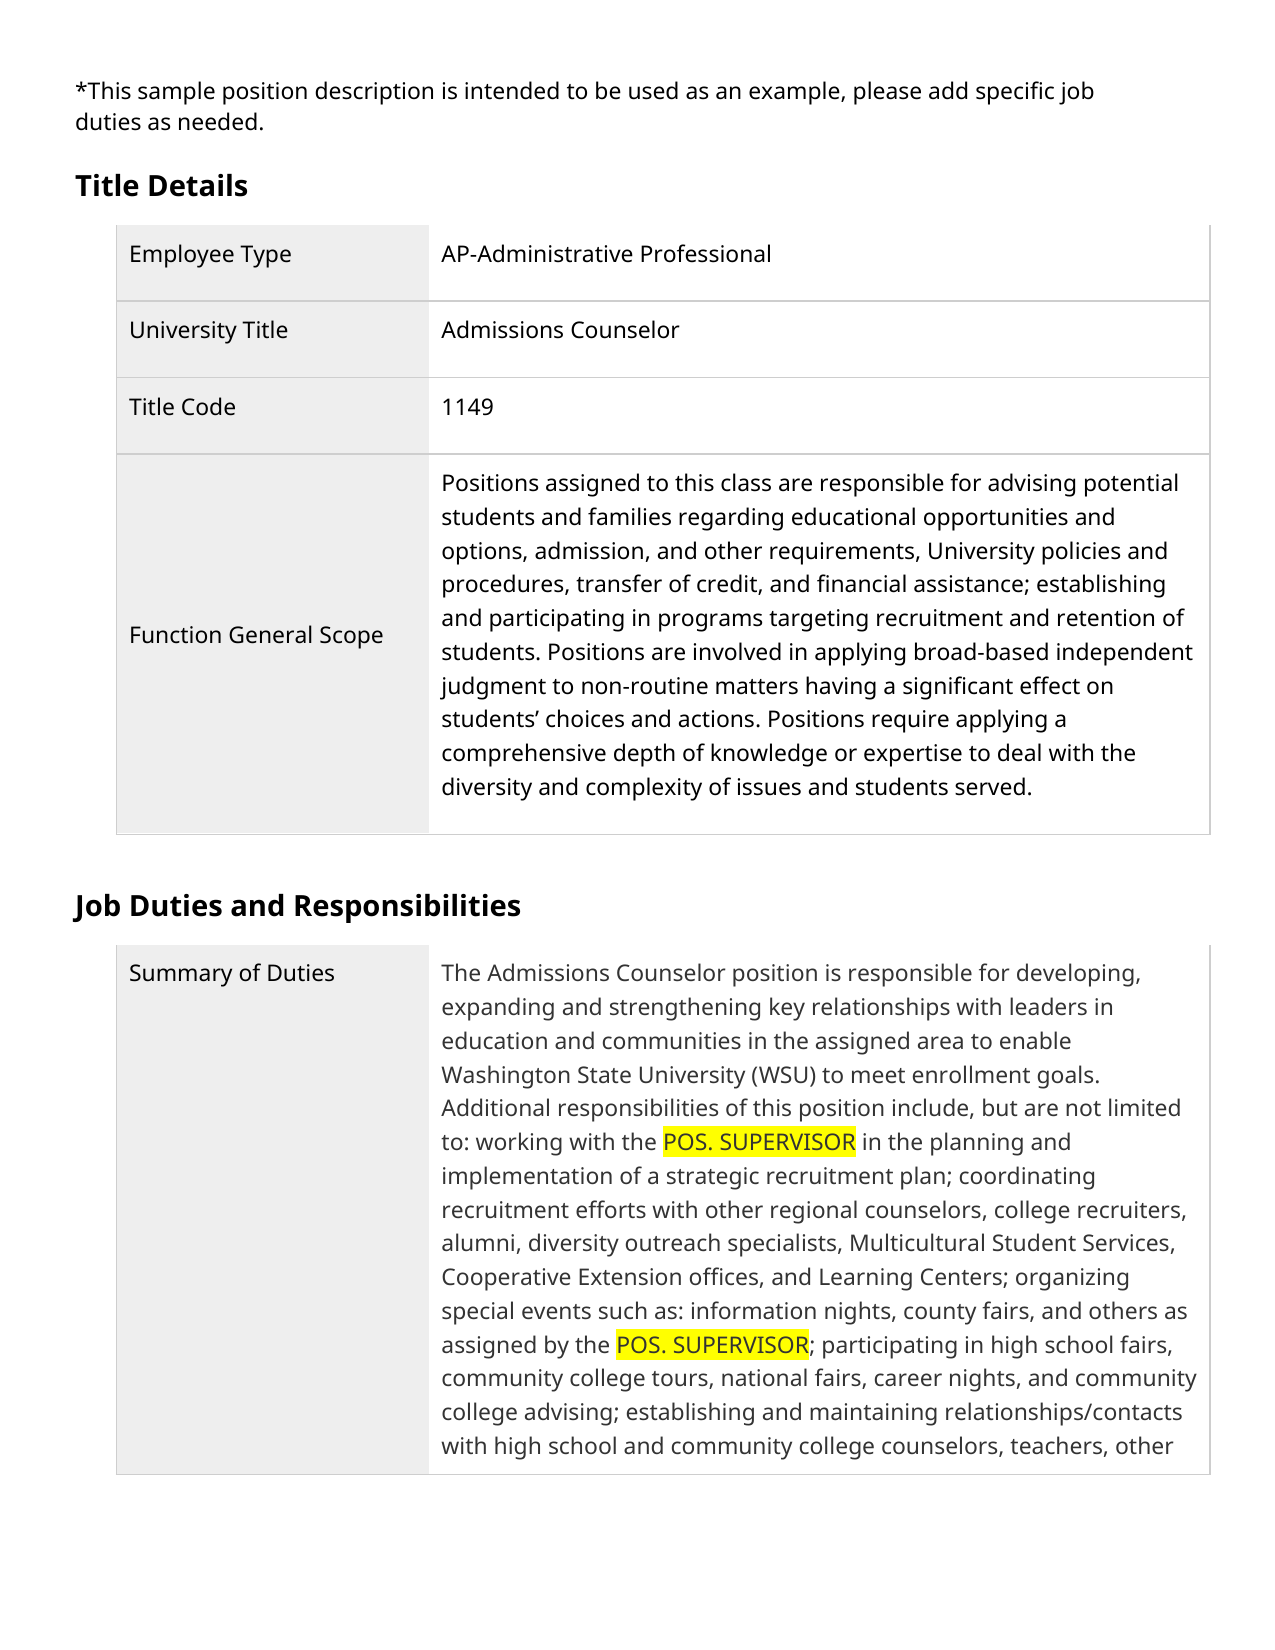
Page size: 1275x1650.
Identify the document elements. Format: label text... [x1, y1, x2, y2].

table_cell 1149 [429, 378, 1209, 453]
table_header Summary of Duties [117, 945, 429, 1474]
table_header Employee Type [117, 225, 429, 300]
table_header AP-Administrative Professional [429, 225, 1209, 300]
table_cell Admissions Counselor [429, 302, 1209, 377]
table_cell Function General Scope [117, 455, 429, 833]
text Job Duties and Responsibilities [75, 885, 1125, 925]
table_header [429, 945, 1209, 1474]
text Title Details [75, 166, 1125, 205]
table_cell Positions assigned to this class are responsible for advising potential students and families regarding educational opportunities and options, admission, and other requirements, University policies and procedures, transfer of credit, and financial assistance; establishing and participating in programs targeting recruitment and retention of students. Positions are involved in applying broad-based independent judgment to non-routine matters having a significant effect on students’ choices and actions. Positions require applying a comprehensive depth of knowledge or expertise to deal with the diversity and complexity of issues and students served. [429, 455, 1209, 833]
table_cell University Title [117, 302, 429, 377]
table_cell Title Code [117, 378, 429, 453]
